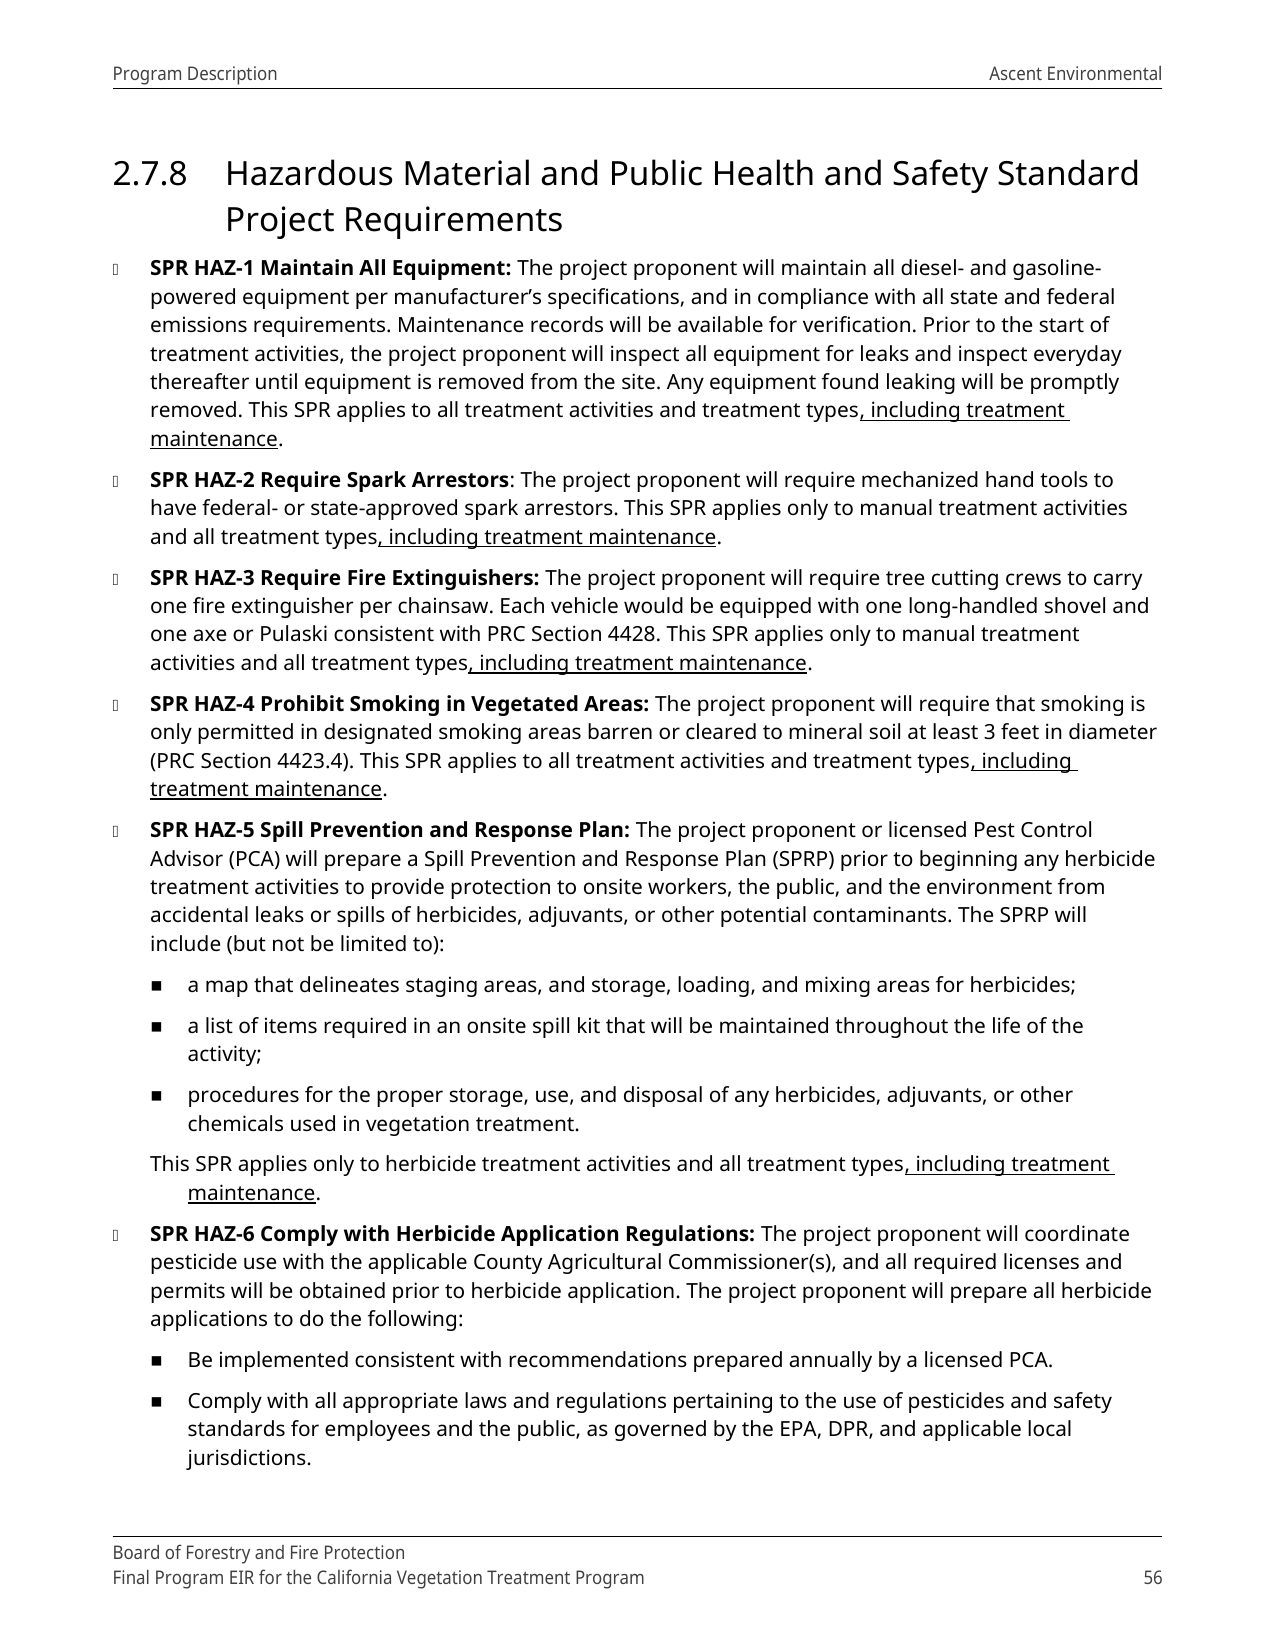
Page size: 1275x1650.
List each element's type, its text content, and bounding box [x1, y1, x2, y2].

list This SPR applies only to herbicide treatment activities and all treatment types, including treatment maintenance. [150, 1149, 1162, 1206]
text a map that delineates staging areas, and storage, loading, and mixing areas for herbicides; [150, 970, 1162, 998]
text SPR HAZ-6 Comply with Herbicide Application Regulations: The project proponent will coordinate pesticide use with the applicable County Agricultural Commissioner(s), and all required licenses and permits will be obtained prior to herbicide application. The project proponent will prepare all herbicide applications to do the following: [112, 1219, 1162, 1333]
text SPR HAZ-1 Maintain All Equipment: The project proponent will maintain all diesel- and gasoline-powered equipment per manufacturer’s specifications, and in compliance with all state and federal emissions requirements. Maintenance records will be available for verification. Prior to the start of treatment activities, the project proponent will inspect all equipment for leaks and inspect everyday thereafter until equipment is removed from the site. Any equipment found leaking will be promptly removed. This SPR applies to all treatment activities and treatment types, including treatment maintenance. [112, 253, 1162, 452]
text a list of items required in an onsite spill kit that will be maintained throughout the life of the activity; [150, 1011, 1162, 1068]
text Comply with all appropriate laws and regulations pertaining to the use of pesticides and safety standards for employees and the public, as governed by the EPA, DPR, and applicable local jurisdictions. [150, 1386, 1162, 1471]
text SPR HAZ-3 Require Fire Extinguishers: The project proponent will require tree cutting crews to carry one fire extinguisher per chainsaw. Each vehicle would be equipped with one long-handled shovel and one axe or Pulaski consistent with PRC Section 4428. This SPR applies only to manual treatment activities and all treatment types, including treatment maintenance. [112, 563, 1162, 676]
subtitle Hazardous Material and Public Health and Safety Standard Project Requirements [112, 150, 1162, 241]
text procedures for the proper storage, use, and disposal of any herbicides, adjuvants, or other chemicals used in vegetation treatment. [150, 1080, 1162, 1137]
text Be implemented consistent with recommendations prepared annually by a licensed PCA. [150, 1345, 1162, 1374]
text SPR HAZ-5 Spill Prevention and Response Plan: The project proponent or licensed Pest Control Advisor (PCA) will prepare a Spill Prevention and Response Plan (SPRP) prior to beginning any herbicide treatment activities to provide protection to onsite workers, the public, and the environment from accidental leaks or spills of herbicides, adjuvants, or other potential contaminants. The SPRP will include (but not be limited to): [112, 815, 1162, 957]
text SPR HAZ-2 Require Spark Arrestors: The project proponent will require mechanized hand tools to have federal- or state-approved spark arrestors. This SPR applies only to manual treatment activities and all treatment types, including treatment maintenance. [112, 465, 1162, 550]
text SPR HAZ-4 Prohibit Smoking in Vegetated Areas: The project proponent will require that smoking is only permitted in designated smoking areas barren or cleared to mineral soil at least 3 feet in diameter (PRC Section 4423.4). This SPR applies to all treatment activities and treatment types, including treatment maintenance. [112, 689, 1162, 803]
